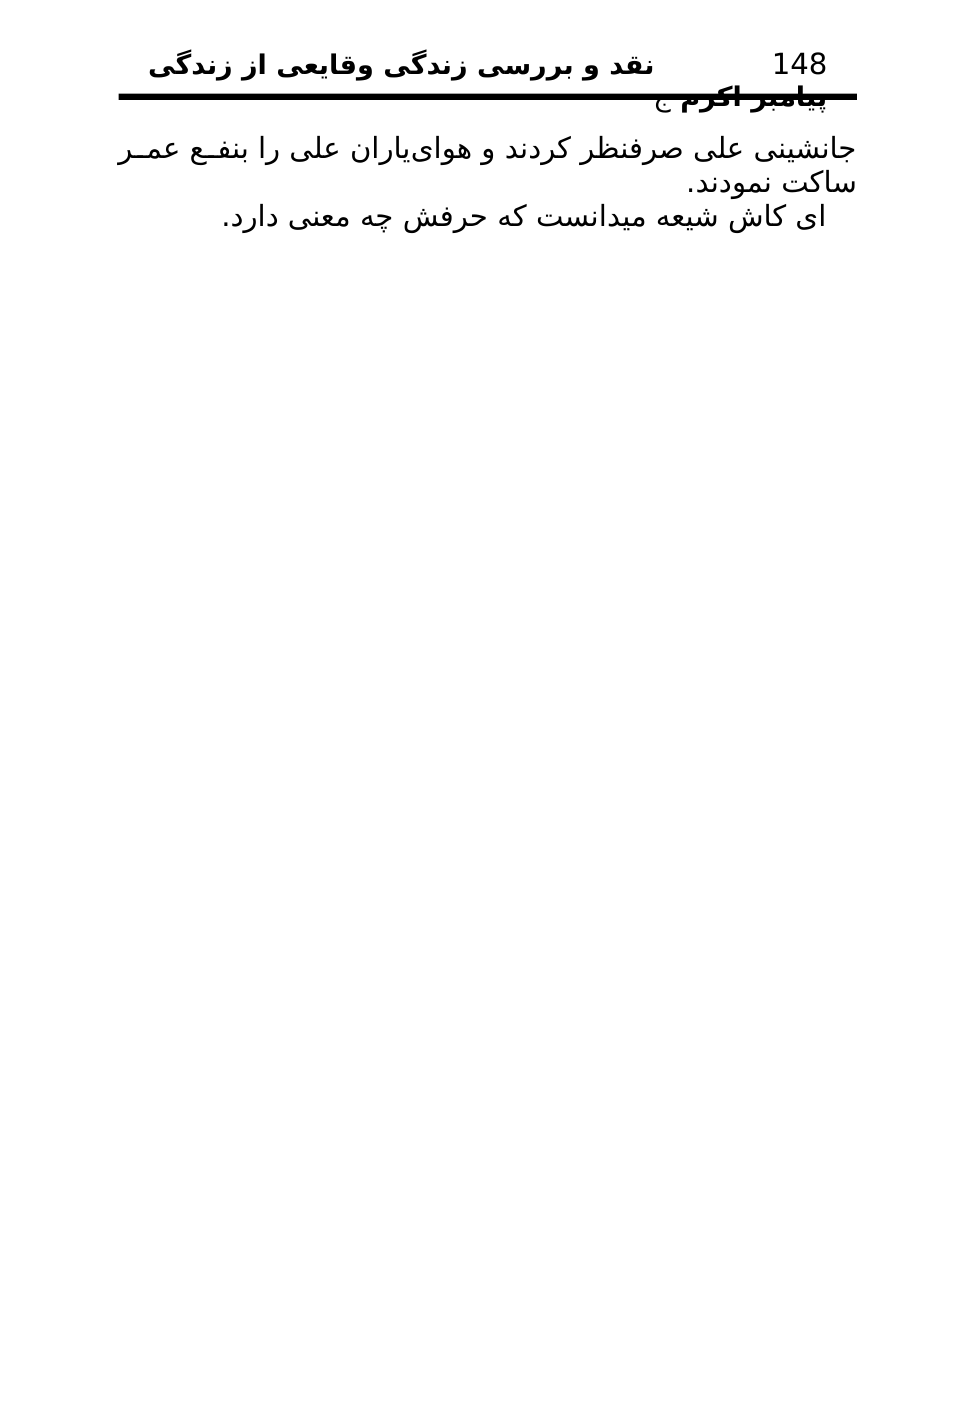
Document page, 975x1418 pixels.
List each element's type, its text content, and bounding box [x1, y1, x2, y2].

text ای کاش شیعه میدانست که حرفش چه معنی دارد. [118, 199, 857, 233]
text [118, 132, 857, 199]
